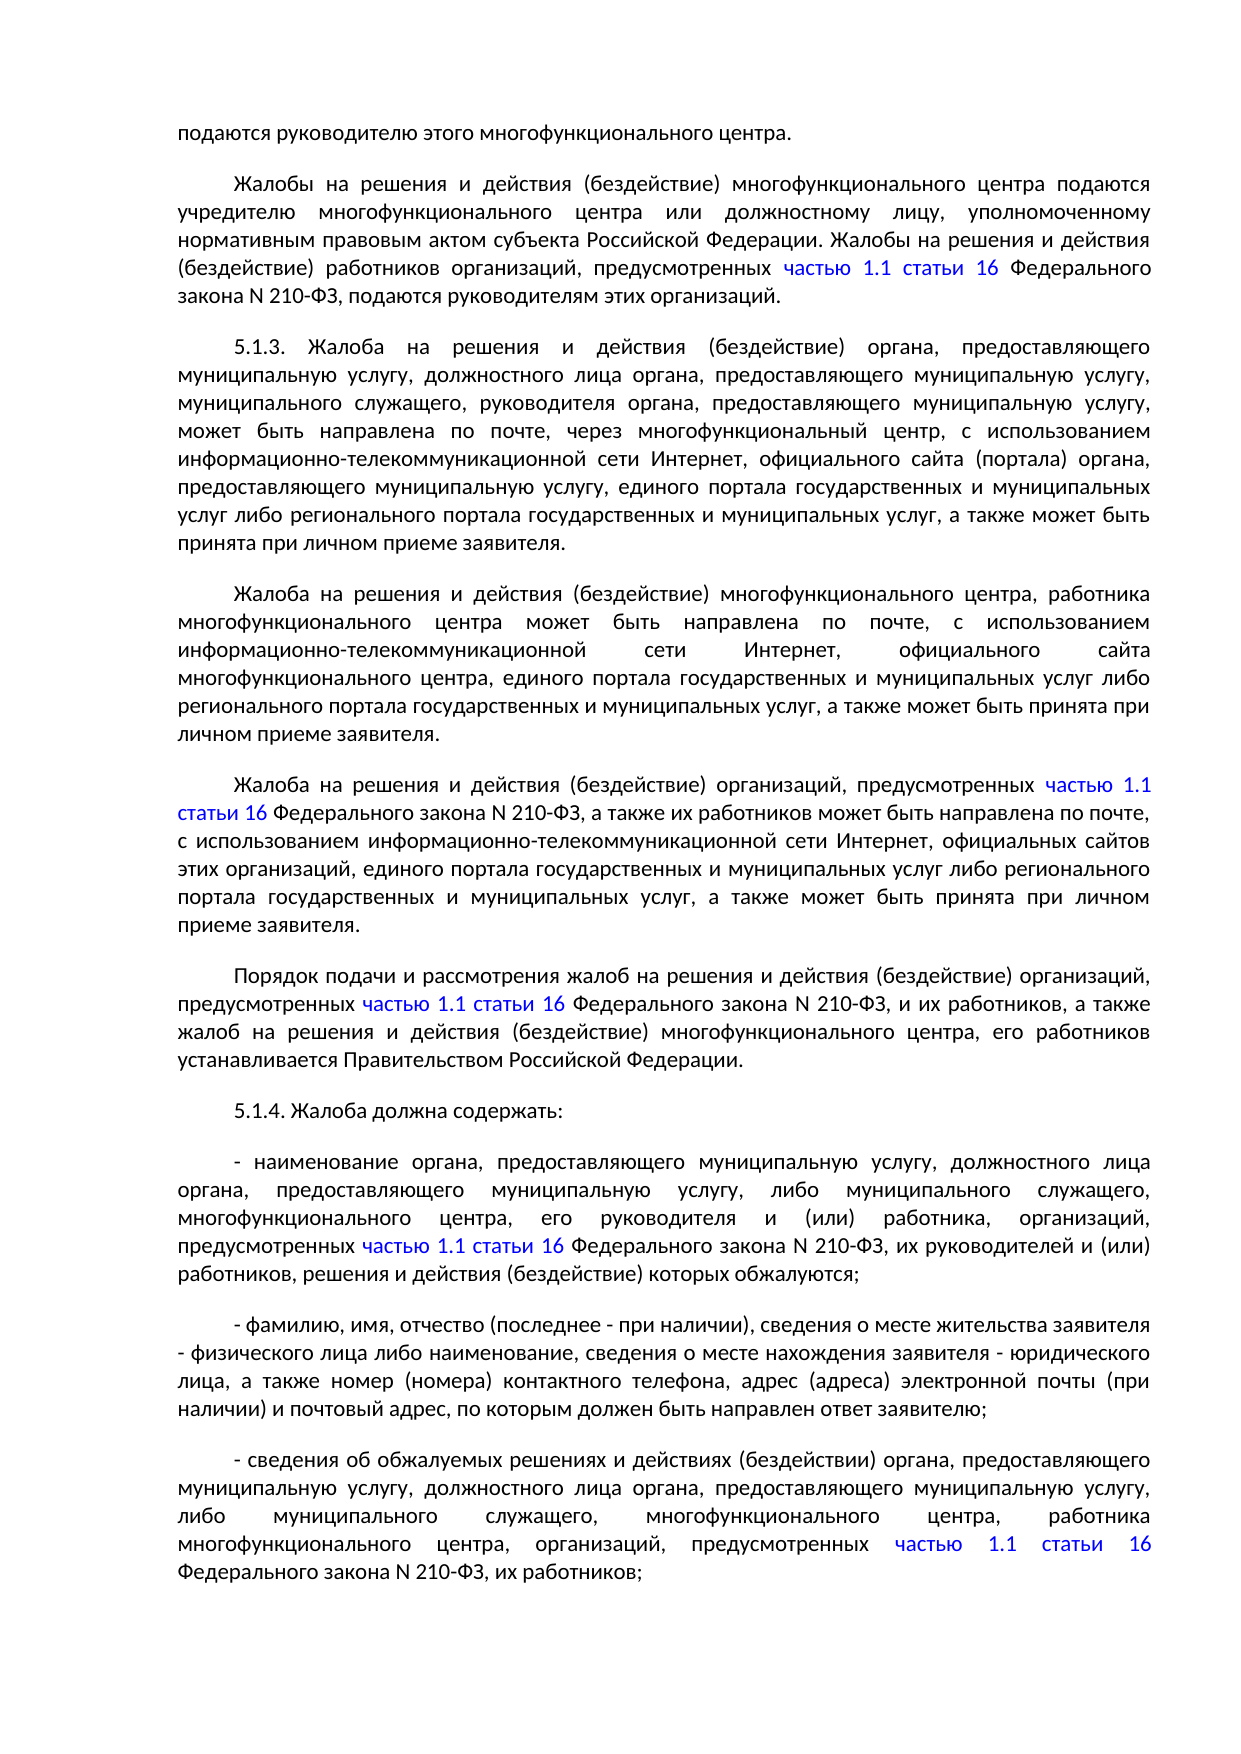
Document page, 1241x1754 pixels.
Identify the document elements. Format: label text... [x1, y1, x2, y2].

text - сведения об обжалуемых решениях и действиях (бездействии) органа, предоставляющего муниципальную услугу, должностного лица органа, предоставляющего муниципальную услугу, либо муниципального служащего, многофункционального центра, работника многофункционального центра, организаций, предусмотренных частью 1.1 статьи 16 Федерального закона N 210-ФЗ, их работников; [177, 1445, 1152, 1585]
text Жалоба на решения и действия (бездействие) организаций, предусмотренных частью 1.1 статьи 16 Федерального закона N 210-ФЗ, а также их работников может быть направлена по почте, с использованием информационно-телекоммуникационной сети Интернет, официальных сайтов этих организаций, единого портала государственных и муниципальных услуг либо регионального портала государственных и муниципальных услуг, а также может быть принята при личном приеме заявителя. [177, 770, 1152, 938]
text 5.1.4. Жалоба должна содержать: [177, 1096, 1152, 1124]
text 5.1.3. Жалоба на решения и действия (бездействие) органа, предоставляющего муниципальную услугу, должностного лица органа, предоставляющего муниципальную услугу, муниципального служащего, руководителя органа, предоставляющего муниципальную услугу, может быть направлена по почте, через многофункциональный центр, с использованием информационно-телекоммуникационной сети Интернет, официального сайта (портала) органа, предоставляющего муниципальную услугу, единого портала государственных и муниципальных услуг либо регионального портала государственных и муниципальных услуг, а также может быть принята при личном приеме заявителя. [177, 332, 1152, 556]
text Порядок подачи и рассмотрения жалоб на решения и действия (бездействие) организаций, предусмотренных частью 1.1 статьи 16 Федерального закона N 210-ФЗ, и их работников, а также жалоб на решения и действия (бездействие) многофункционального центра, его работников устанавливается Правительством Российской Федерации. [177, 961, 1152, 1073]
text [177, 118, 1152, 146]
text Жалобы на решения и действия (бездействие) многофункционального центра подаются учредителю многофункционального центра или должностному лицу, уполномоченному нормативным правовым актом субъекта Российской Федерации. Жалобы на решения и действия (бездействие) работников организаций, предусмотренных частью 1.1 статьи 16 Федерального закона N 210-ФЗ, подаются руководителям этих организаций. [177, 169, 1152, 309]
text - наименование органа, предоставляющего муниципальную услугу, должностного лица органа, предоставляющего муниципальную услугу, либо муниципального служащего, многофункционального центра, его руководителя и (или) работника, организаций, предусмотренных частью 1.1 статьи 16 Федерального закона N 210-ФЗ, их руководителей и (или) работников, решения и действия (бездействие) которых обжалуются; [177, 1147, 1152, 1287]
text - фамилию, имя, отчество (последнее - при наличии), сведения о месте жительства заявителя - физического лица либо наименование, сведения о месте нахождения заявителя - юридического лица, а также номер (номера) контактного телефона, адрес (адреса) электронной почты (при наличии) и почтовый адрес, по которым должен быть направлен ответ заявителю; [177, 1310, 1152, 1422]
text Жалоба на решения и действия (бездействие) многофункционального центра, работника многофункционального центра может быть направлена по почте, с использованием информационно-телекоммуникационной сети Интернет, официального сайта многофункционального центра, единого портала государственных и муниципальных услуг либо регионального портала государственных и муниципальных услуг, а также может быть принята при личном приеме заявителя. [177, 579, 1152, 747]
